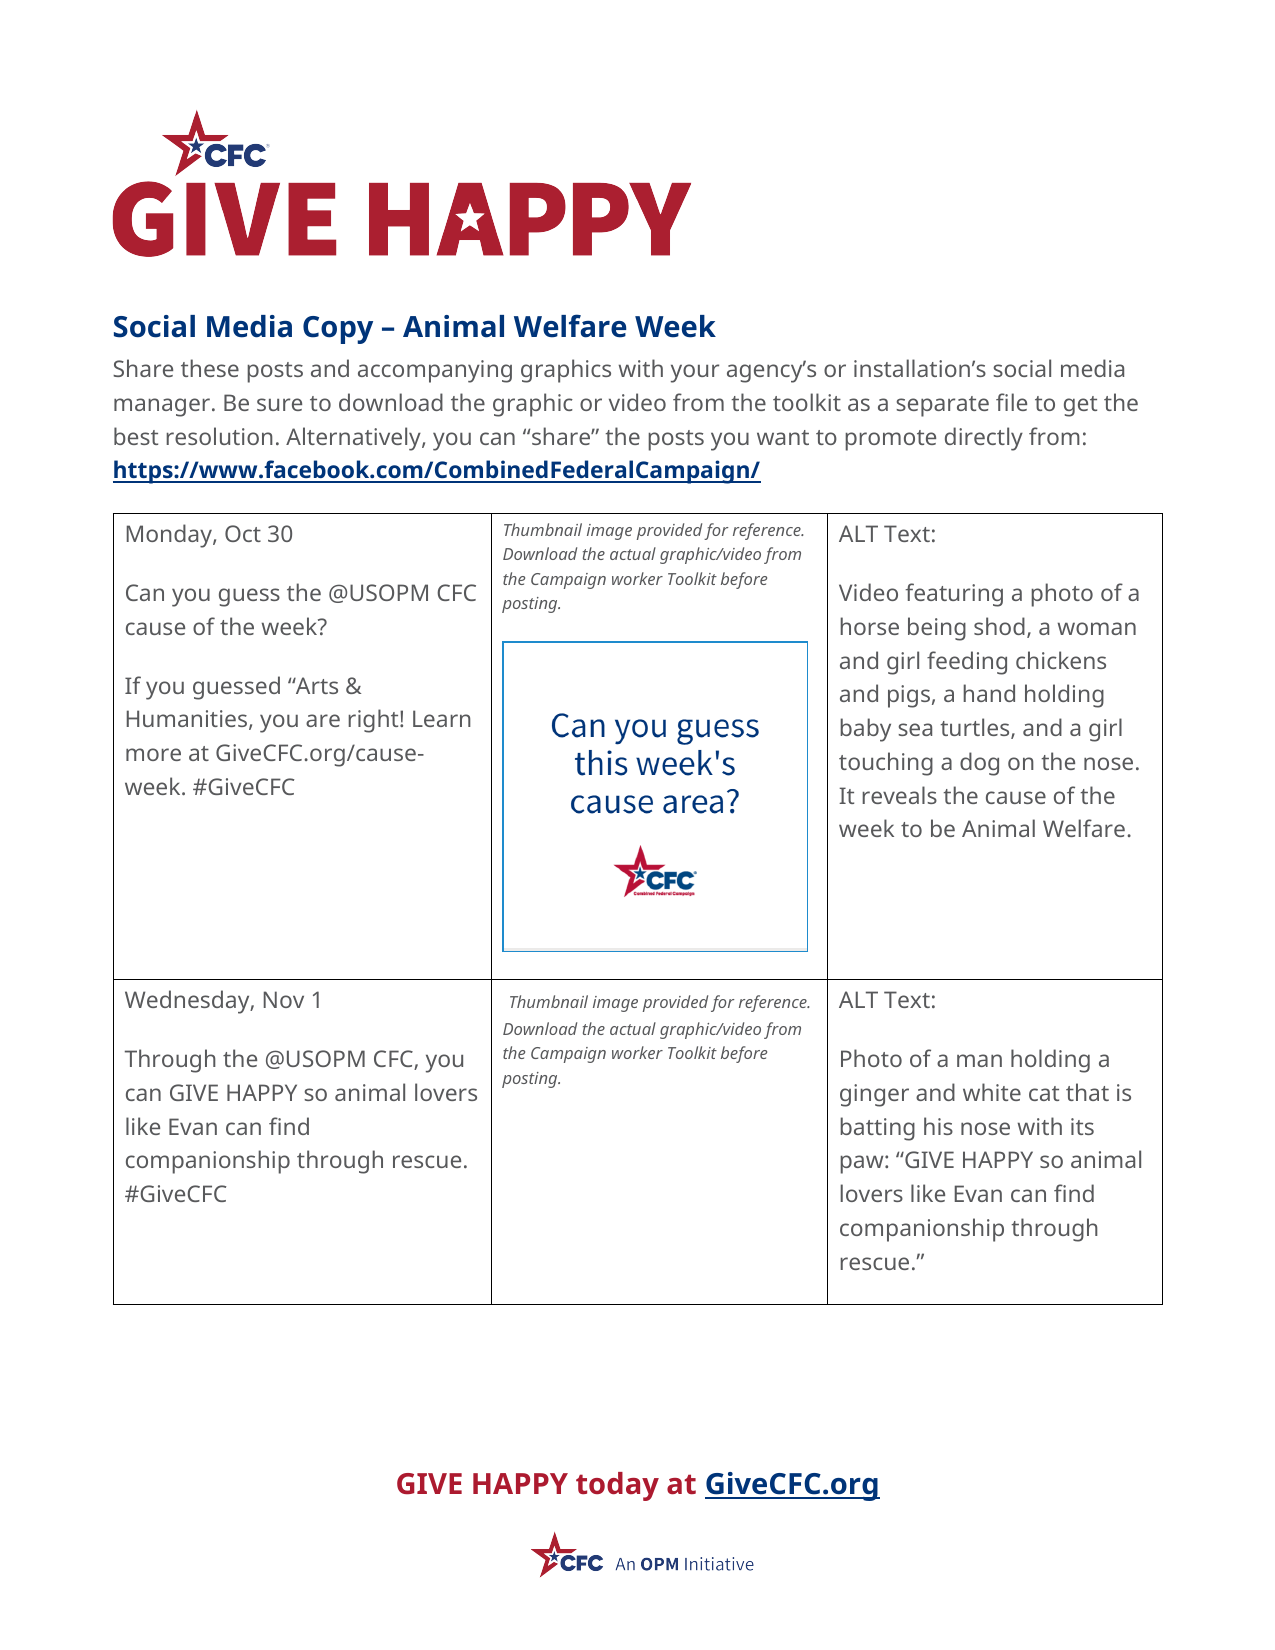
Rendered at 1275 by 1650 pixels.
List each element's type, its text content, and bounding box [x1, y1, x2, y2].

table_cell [114, 980, 491, 1304]
picture [530, 1531, 755, 1578]
text Share these posts and accompanying graphics with your agency’s or installation’s social media manager. Be sure to download the graphic or video from the toolkit as a separate file to get the best resolution. Alternatively, you can “share” the posts you want to promote directly from: https://www.facebook.com/CombinedFederalCampaign/ [112, 353, 1162, 486]
table_header ALT Text: Video featuring a photo of a horse being shod, a woman and girl feeding chickens and pigs, a hand holding baby sea turtles, and a girl touching a dog on the nose. It reveals the cause of the week to be Animal Welfare. [828, 514, 1162, 979]
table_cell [492, 980, 827, 1304]
picture [504, 643, 807, 951]
table_header Monday, Oct 30 Can you guess the @USOPM CFC cause of the week? If you guessed “Arts & Humanities, you are right! Learn more at GiveCFC.org/cause-week. #GiveCFC [114, 514, 491, 979]
table_header Thumbnail image provided for reference. Download the actual graphic/video from the Campaign worker Toolkit before posting. [492, 514, 827, 979]
picture [112, 109, 692, 257]
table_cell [828, 980, 1162, 1304]
subtitle Social Media Copy – Animal Welfare Week [112, 306, 1162, 346]
